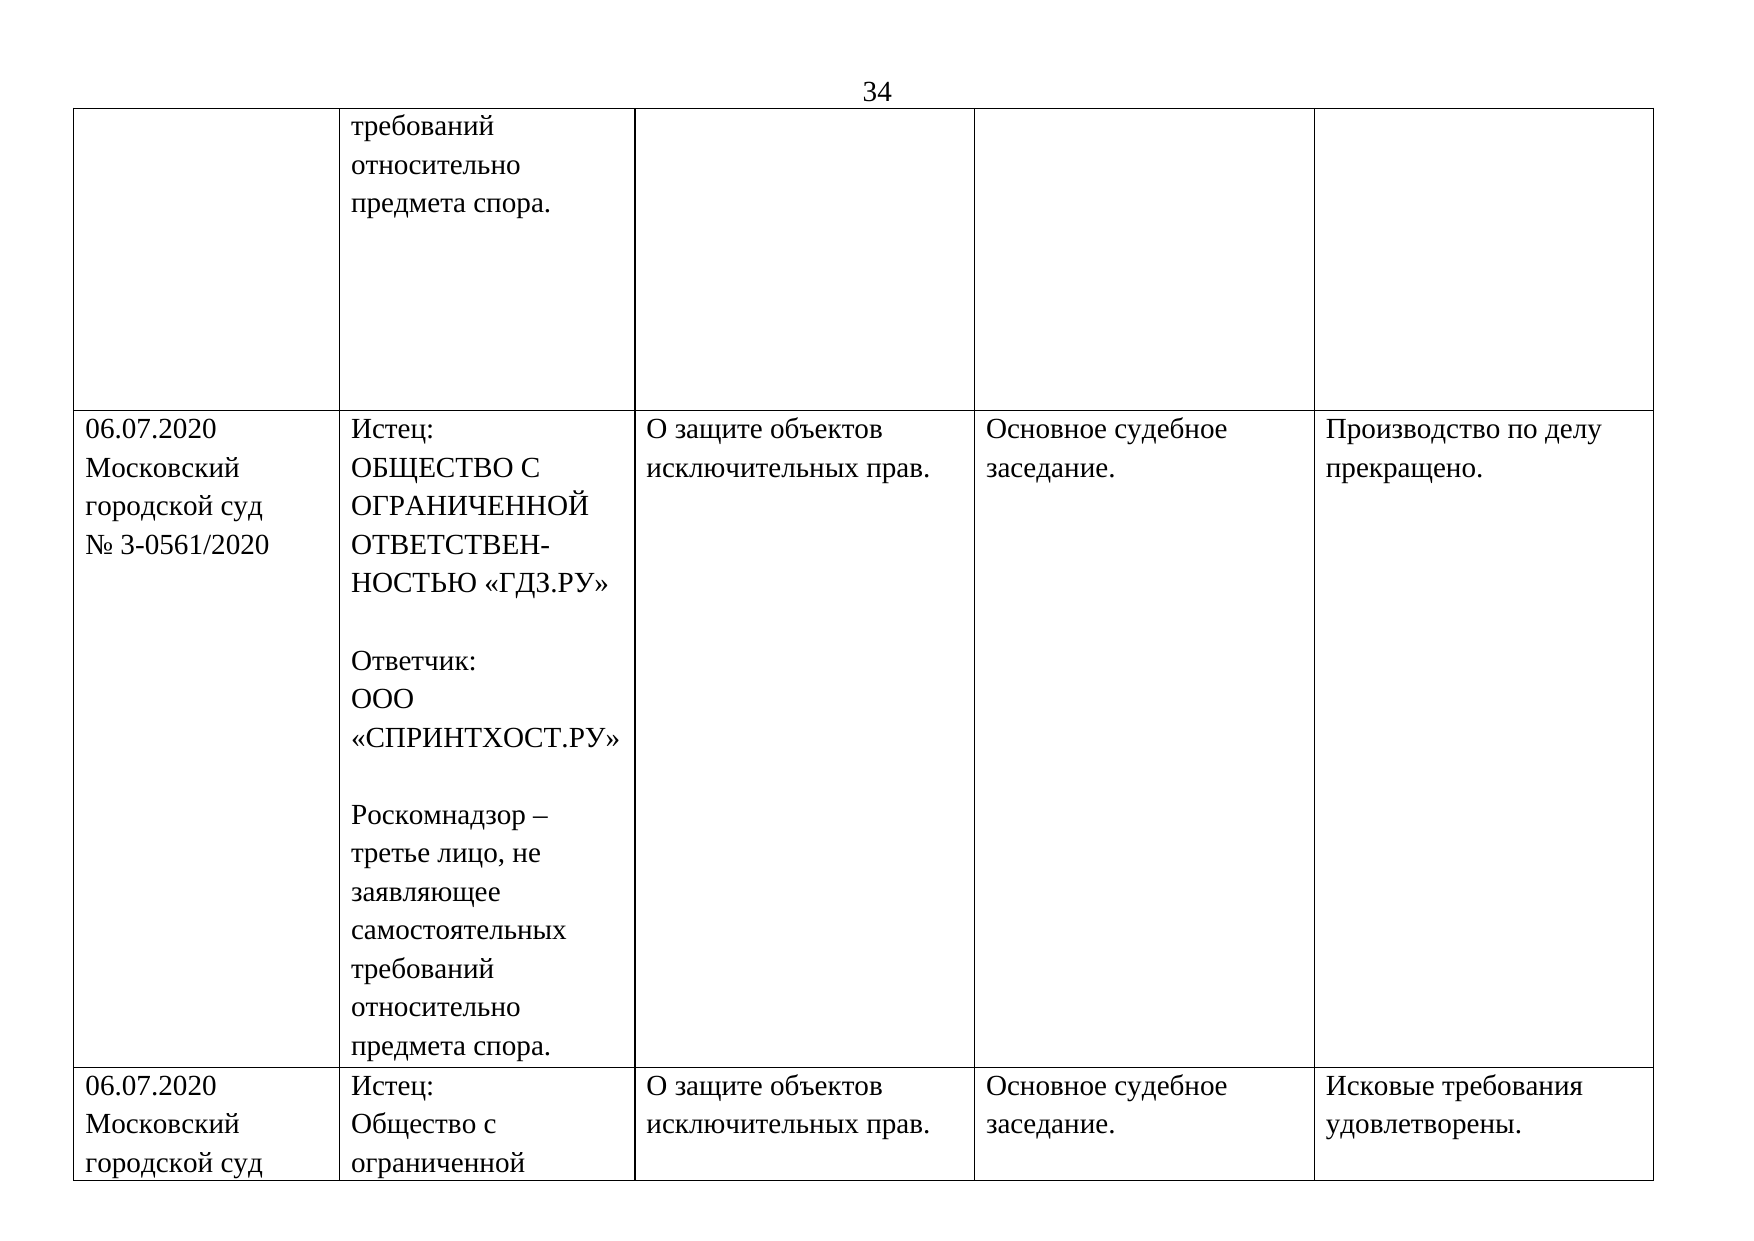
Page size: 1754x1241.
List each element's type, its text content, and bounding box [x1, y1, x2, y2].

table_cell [975, 1068, 1314, 1180]
table_cell Производство по делу прекращено. [1315, 411, 1653, 1067]
table_cell 06.07.2020 Московский городской суд № 3-0561/2020 [74, 411, 339, 1067]
table_cell Истец: ОБЩЕСТВО С ОГРАНИЧЕННОЙ ОТВЕТСТВЕН-НОСТЬЮ «ГДЗ.РУ» Ответчик: ООО «СПРИНТХОСТ.РУ» Роскомнадзор – третье лицо, не заявляющее самостоятельных требований относительно предмета спора. [340, 411, 634, 1067]
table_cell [340, 1068, 634, 1180]
table_cell О защите объектов исключительных прав. [636, 411, 974, 1067]
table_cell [340, 109, 634, 410]
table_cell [636, 1068, 974, 1180]
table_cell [975, 109, 1314, 410]
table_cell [74, 109, 339, 410]
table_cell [1315, 109, 1653, 410]
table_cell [1315, 1068, 1653, 1180]
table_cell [636, 109, 974, 410]
table_cell Основное судебное заседание. [975, 411, 1314, 1067]
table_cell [74, 1068, 339, 1180]
